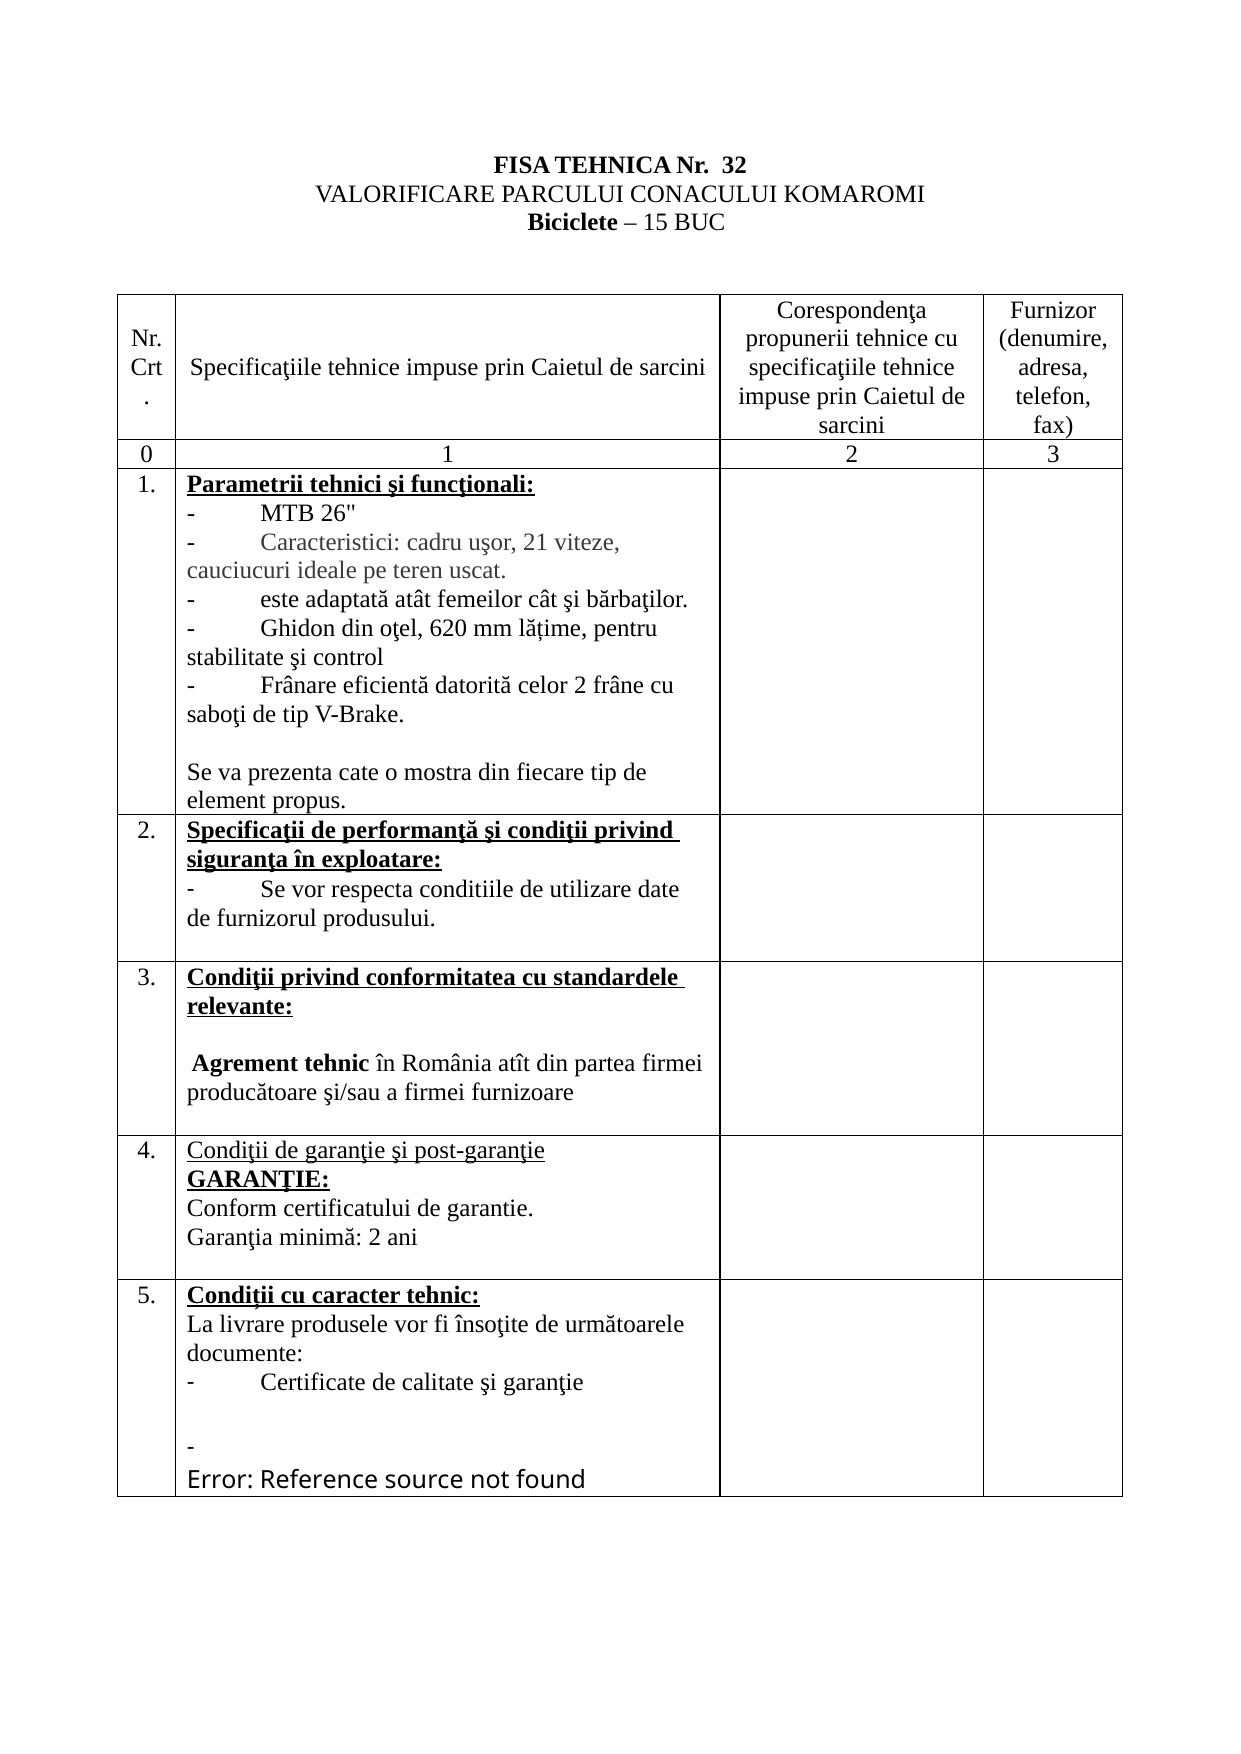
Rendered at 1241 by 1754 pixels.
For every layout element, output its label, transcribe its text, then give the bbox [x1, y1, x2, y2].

table_cell 3. [118, 962, 175, 1134]
table_cell 5. [118, 1280, 175, 1496]
text VALORIFICARE PARCULUI CONACULUI KOMAROMI [150, 179, 1090, 207]
table_header Corespondenţa propunerii tehnice cu specificaţiile tehnice impuse prin Caietul de sarcini [721, 295, 983, 438]
table_cell [721, 469, 983, 814]
table_header Specificaţiile tehnice impuse prin Caietul de sarcini [176, 295, 719, 438]
table_cell 4. [118, 1136, 175, 1279]
table_cell 1. [118, 469, 175, 814]
table_cell 2 [721, 440, 983, 468]
table_cell 1 [176, 440, 719, 468]
table_cell [984, 1136, 1122, 1279]
text FISA TEHNICA Nr. 32 [150, 150, 1090, 179]
table_cell [984, 469, 1122, 814]
table_cell [984, 815, 1122, 961]
table_cell [721, 1280, 983, 1496]
table_cell [984, 962, 1122, 1134]
table_cell Condiţii de garanţie şi post-garanţie GARANŢIE: Conform certificatului de garantie. Garanţia minimă: 2 ani [176, 1136, 719, 1279]
table_cell 3 [984, 440, 1122, 468]
table_cell [721, 815, 983, 961]
table_cell Condiții cu caracter tehnic: La livrare produsele vor fi însoţite de următoarele documente: Certificate de calitate şi garanţie Firma ce livrează echipamentele trebuie să asigure: Transportul, livrarea, montarea, punerea în funcțiune, instalarea și instruirea personalului. [176, 1280, 719, 1496]
table_header Nr. Crt. [118, 295, 175, 438]
table_cell [984, 1280, 1122, 1496]
table_cell Parametrii tehnici şi funcţionali: MTB 26" Caracteristici: cadru uşor, 21 viteze, cauciucuri ideale pe teren uscat. este adaptată atât femeilor cât şi bărbaţilor. Ghidon din oţel, 620 mm lățime, pentru stabilitate şi control Frânare eficientă datorită celor 2 frâne cu saboţi de tip V-Brake. Se va prezenta cate o mostra din fiecare tip de element propus. [176, 469, 719, 814]
table_cell [721, 962, 983, 1134]
table_cell Specificaţii de performanţă şi condiţii privind siguranţa în exploatare: Se vor respecta conditiile de utilizare date de furnizorul produsului. [176, 815, 719, 961]
table_cell 2. [118, 815, 175, 961]
table_cell 0 [118, 440, 175, 468]
text Biciclete – 15 buc [150, 207, 1090, 236]
table_cell Condiţii privind conformitatea cu standardele relevante: Agrement tehnic în România atît din partea firmei producătoare şi/sau a firmei furnizoare [176, 962, 719, 1134]
table_header Furnizor (denumire, adresa, telefon, fax) [984, 295, 1122, 438]
table_cell [721, 1136, 983, 1279]
